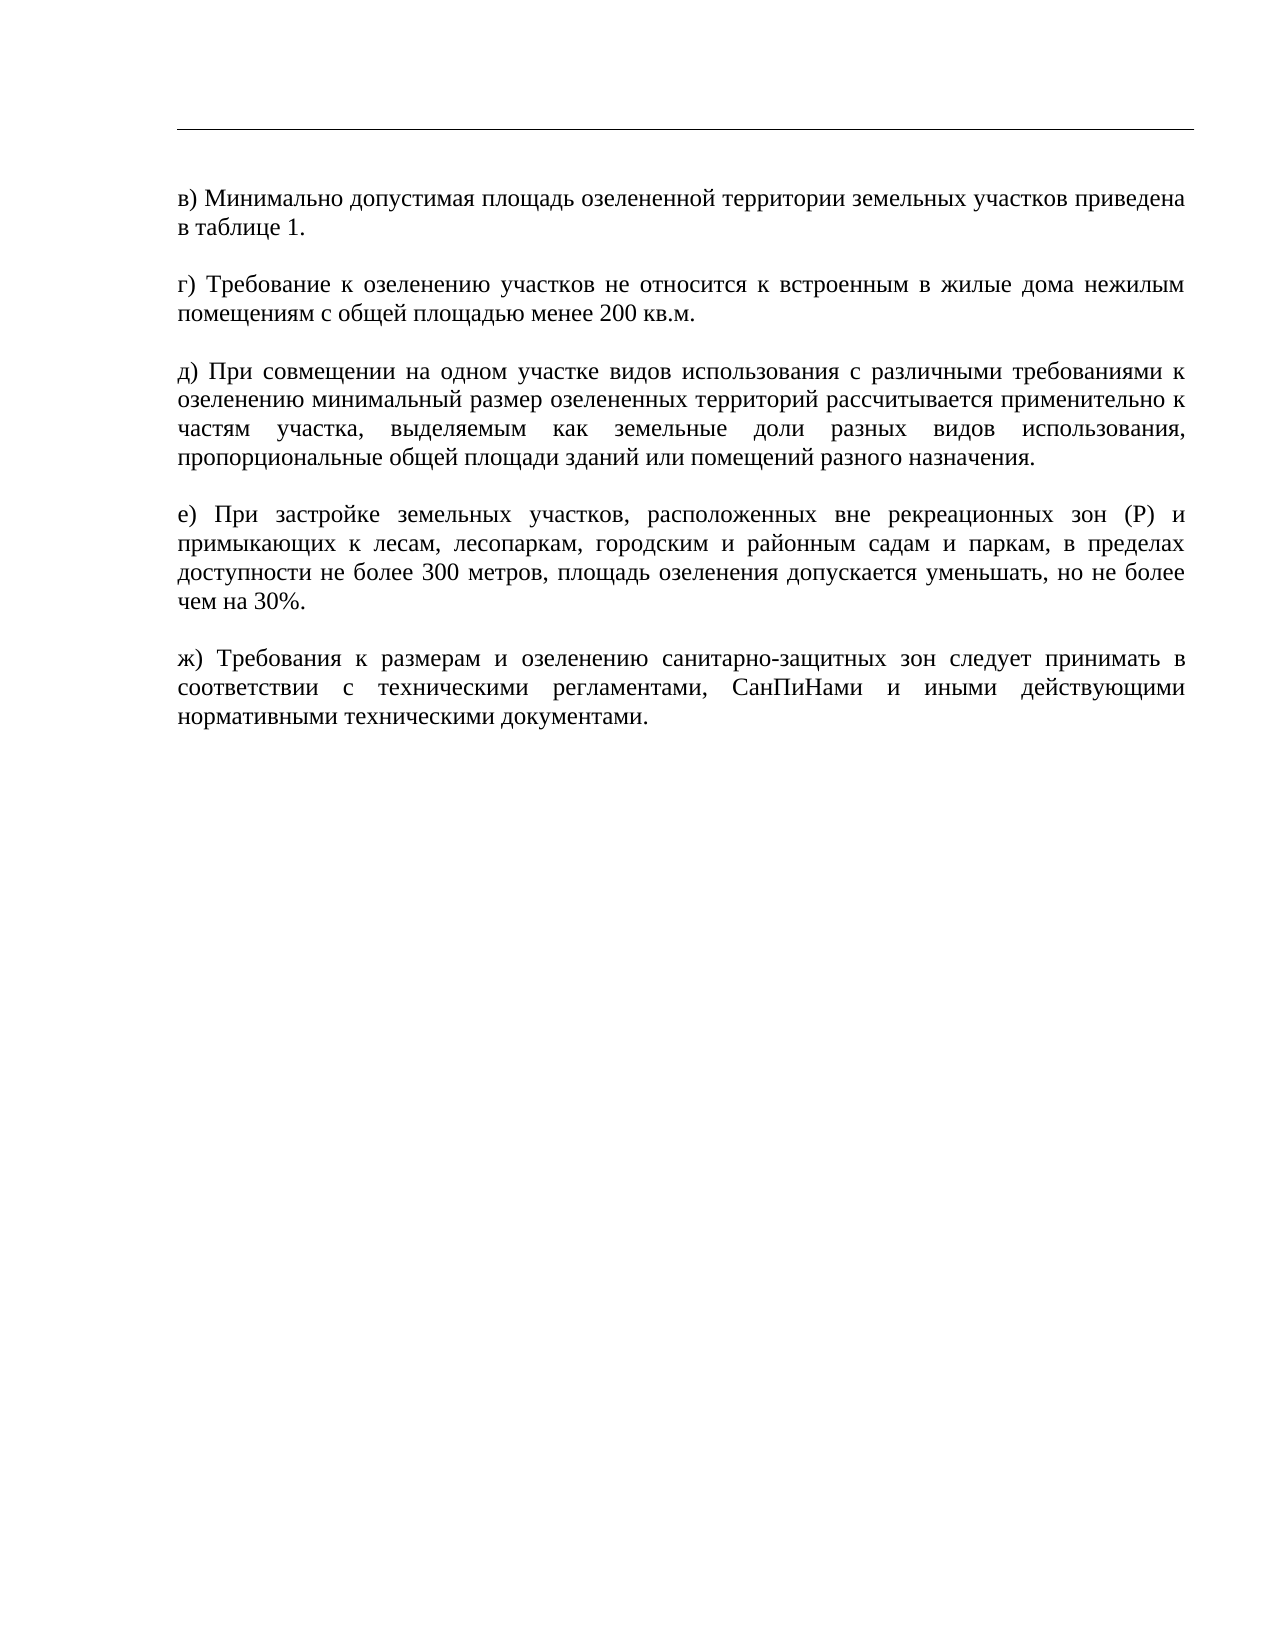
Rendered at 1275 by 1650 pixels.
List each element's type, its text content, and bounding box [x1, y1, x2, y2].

text д) При совмещении на одном участке видов использования с различными требованиями к озеленению минимальный размер озелененных территорий рассчитывается применительно к частям участка, выделяемым как земельные доли разных видов использования, пропорциональные общей площади зданий или помещений разного назначения. [177, 356, 1186, 471]
text г) Требование к озеленению участков не относится к встроенным в жилые дома нежилым помещениям с общей площадью менее 200 кв.м. [177, 269, 1186, 327]
text е) При застройке земельных участков, расположенных вне рекреационных зон (Р) и примыкающих к лесам, лесопаркам, городским и районным садам и паркам, в пределах доступности не более 300 метров, площадь озеленения допускается уменьшать, но не более чем на 30%. [177, 499, 1186, 614]
text в) Минимально допустимая площадь озелененной территории земельных участков приведена в таблице 1. [177, 183, 1186, 241]
text ж) Требования к размерам и озеленению санитарно-защитных зон следует принимать в соответствии с техническими регламентами, СанПиНами и иными действующими нормативными техническими документами. [177, 643, 1186, 729]
